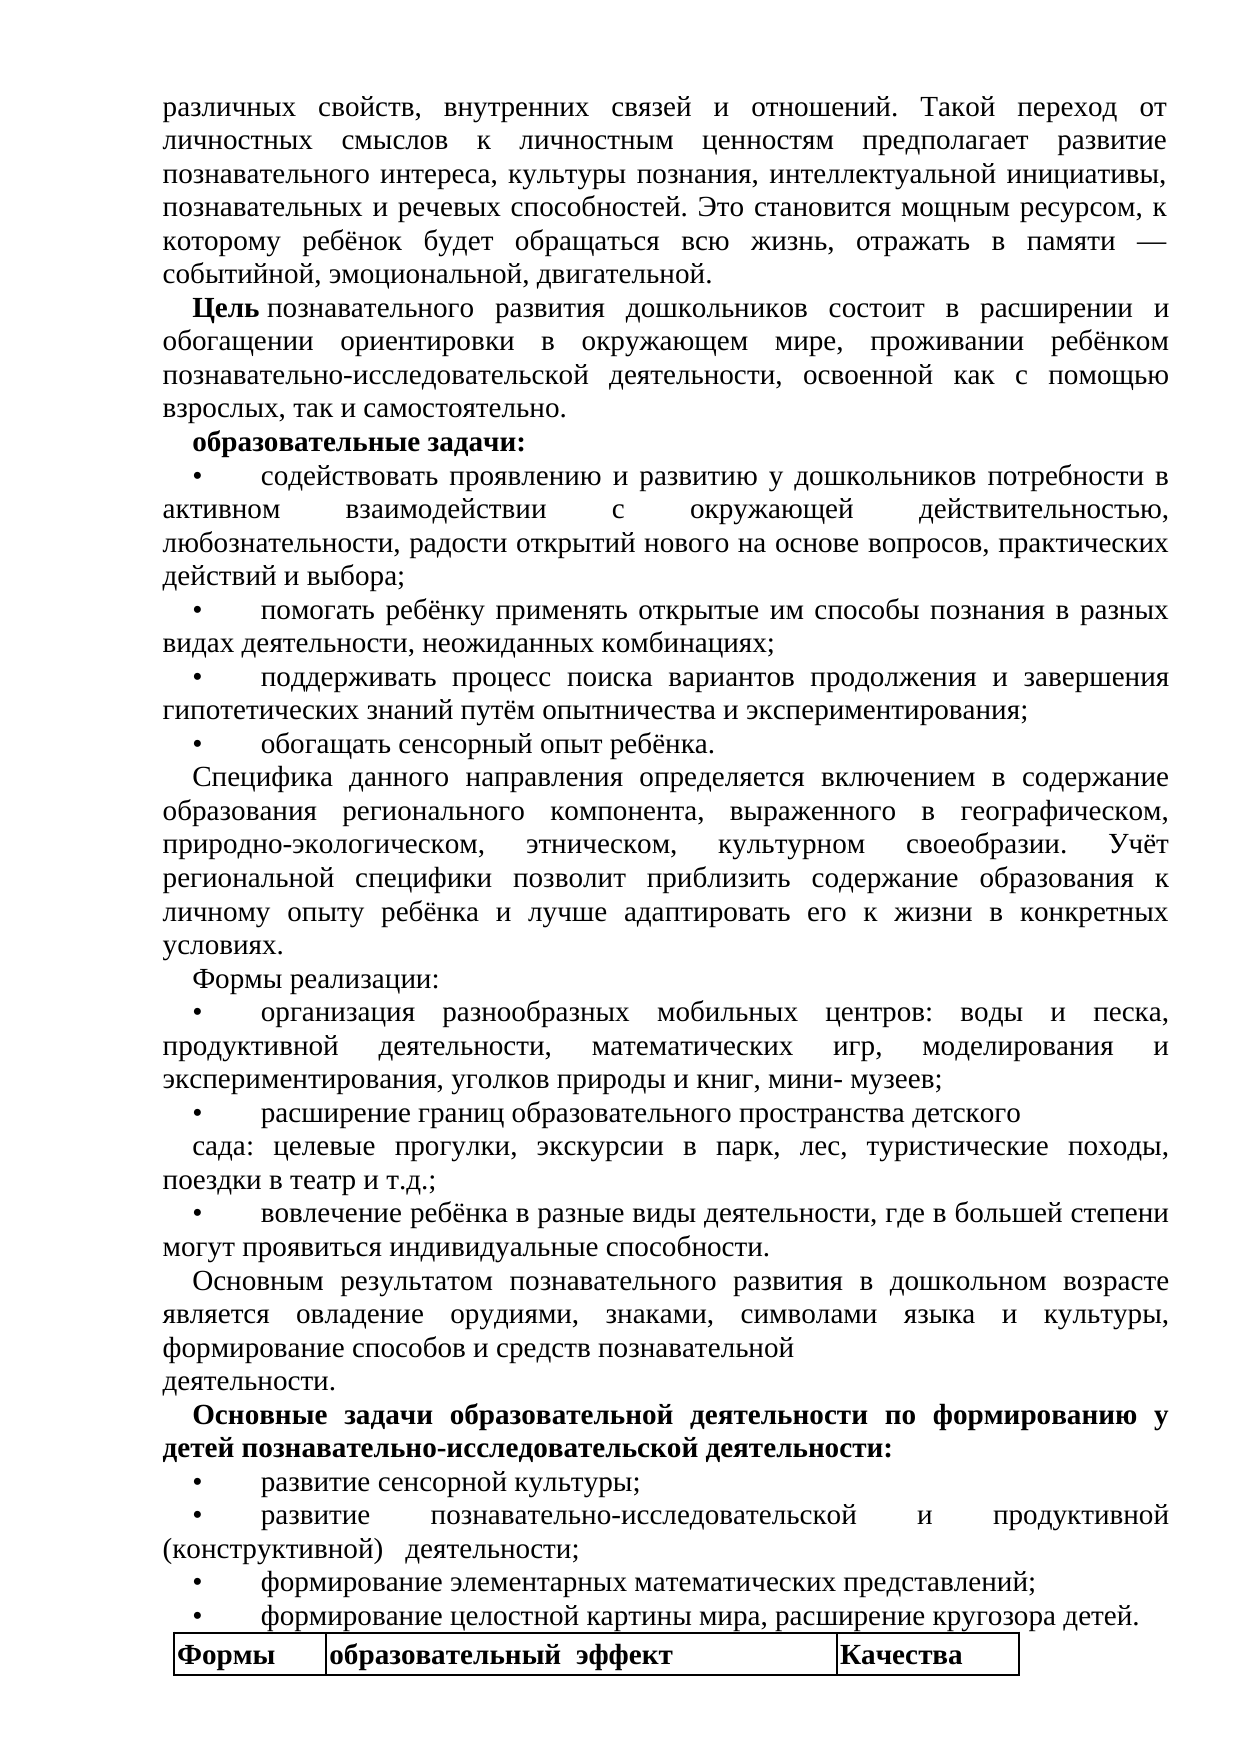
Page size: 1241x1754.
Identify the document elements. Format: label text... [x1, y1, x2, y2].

text • развитие познавательно-исследовательской и продуктивной (конструктивной) деятельности; [162, 1497, 1170, 1564]
table_header Качества личности [838, 1634, 1018, 1673]
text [162, 89, 1168, 290]
text Специфика данного направления определяется включением в содержание образования регионального компонента, выраженного в географическом, природно-экологическом, этническом, культурном своеобразии. Учёт региональной специфики позволит приблизить содержание образования к личному опыту ребёнка и лучше адаптировать его к жизни в конкретных условиях. [162, 759, 1170, 961]
text Формы реализации: [162, 961, 1170, 994]
text образовательные задачи: [162, 424, 1170, 458]
text Основные задачи образовательной деятельности по формированию у детей познавательно-исследовательской деятельности: [162, 1397, 1170, 1464]
text • поддерживать процесс поиска вариантов продолжения и завершения гипотетических знаний путём опытничества и экспериментирования; [162, 659, 1170, 726]
text • вовлечение ребёнка в разные виды деятельности, где в большей степени могут проявиться индивидуальные способности. [162, 1196, 1170, 1263]
text • расширение границ образовательного пространства детского [162, 1095, 1170, 1128]
text • организация разнообразных мобильных центров: воды и песка, продуктивной деятельности, математических игр, моделирования и экспериментирования, уголков природы и книг, мини- музеев; [162, 994, 1170, 1095]
text • развитие сенсорной культуры; [162, 1464, 1170, 1497]
text • обогащать сенсорный опыт ребёнка. [162, 726, 1170, 759]
text • помогать ребёнку применять открытые им способы познания в разных видах деятельности, неожиданных комбинациях; [162, 592, 1170, 659]
table_header образовательный эффект [327, 1634, 836, 1673]
text • формирование элементарных математических представлений; [162, 1564, 1170, 1598]
text • содействовать проявлению и развитию у дошкольников потребности в активном взаимодействии с окружающей действительностью, любознательности, радости открытий нового на основе вопросов, практических действий и выбора; [162, 458, 1170, 592]
table_header Формы работы [175, 1634, 325, 1673]
text Основным результатом познавательного развития в дошкольном возрасте является овладение орудиями, знаками, символами языка и культуры, формирование способов и средств познавательной [162, 1263, 1170, 1363]
text Цель познавательного развития дошкольников состоит в расширении и обогащении ориентировки в окружающем мире, проживании ребёнком познавательно-исследовательской деятельности, освоенной как с помощью взрослых, так и самостоятельно. [162, 290, 1170, 424]
text деятельности. [162, 1363, 1170, 1397]
text • формирование целостной картины мира, расширение кругозора детей. [162, 1598, 1170, 1632]
text сада: целевые прогулки, экскурсии в парк, лес, туристические походы, поездки в театр и т.д.; [162, 1128, 1170, 1196]
